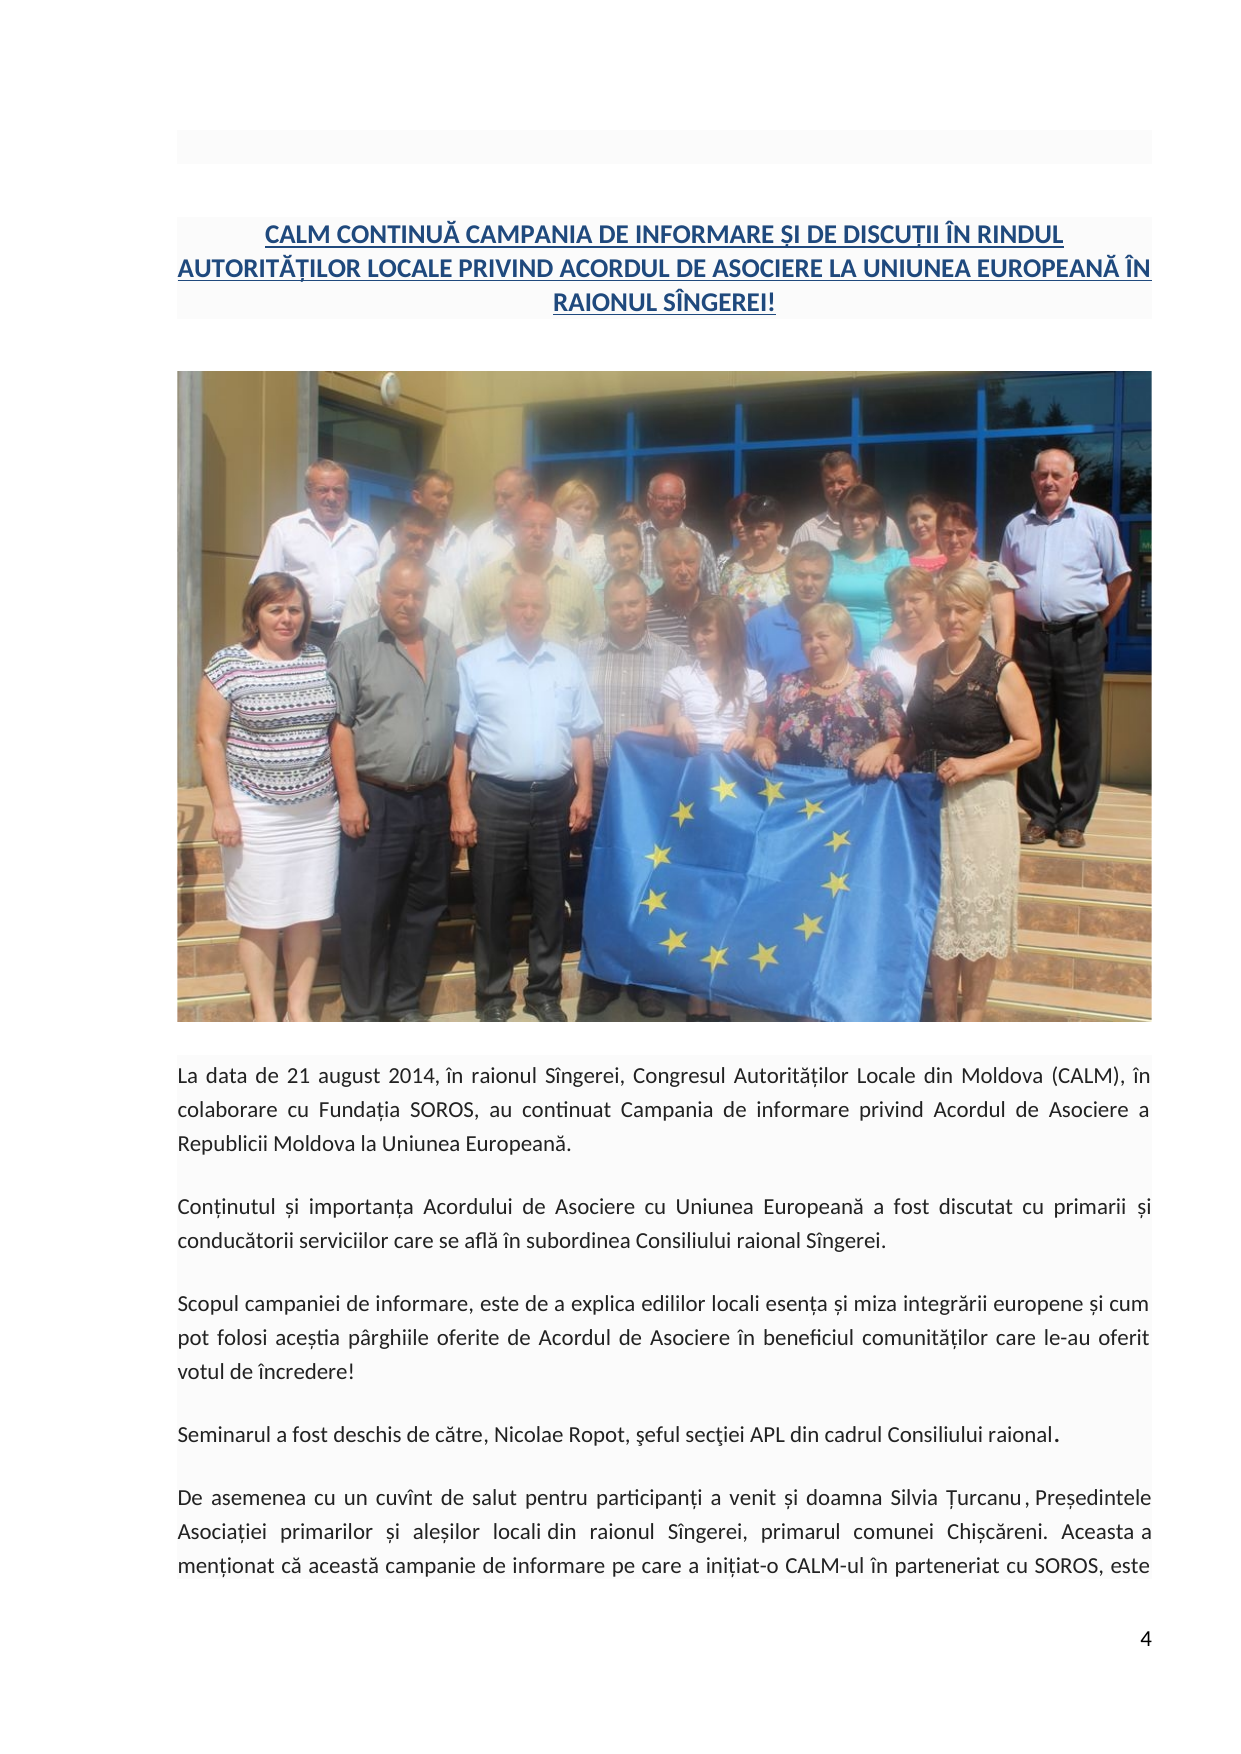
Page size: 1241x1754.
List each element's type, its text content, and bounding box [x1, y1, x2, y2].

picture [177, 371, 1152, 1022]
text Scopul campaniei de informare, este de a explica edililor locali esența și miza integrării europene și cum pot folosi aceștia pârghiile oferite de Acordul de Asociere în beneficiul comunităților care le-au oferit votul de încredere! [177, 1283, 1152, 1385]
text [177, 1477, 1152, 1579]
text Seminarul a fost deschis de către, Nicolae Ropot, şeful secţiei APL din cadrul Consiliului raional. [177, 1414, 1152, 1448]
text Conţinutul şi importanţa Acordului de Asociere cu Uniunea Europeană a fost discutat cu primarii şi conducătorii serviciilor care se află în subordinea Consiliului raional Sîngerei. [177, 1186, 1152, 1254]
subtitle CALM CONTINUĂ CAMPANIA DE INFORMARE ȘI DE DISCUȚII ÎN RINDUL AUTORITĂȚILOR LOCALE PRIVIND ACORDUL DE ASOCIERE LA UNIUNEA EUROPEANĂ ÎN RAIONUL SÎNGEREI! [177, 217, 1152, 280]
subtitle CALM CONTINUĂ CAMPANIA DE INFORMARE ȘI DE DISCUȚII ÎN RINDUL AUTORITĂȚILOR LOCALE PRIVIND ACORDUL DE ASOCIERE LA UNIUNEA EUROPEANĂ ÎN RAIONUL SÎNGEREI! [177, 281, 1152, 319]
text La data de 21 august 2014, în raionul Sîngerei, Congresul Autorităților Locale din Moldova (CALM), în colaborare cu Fundația SOROS, au continuat Campania de informare privind Acordul de Asociere a Republicii Moldova la Uniunea Europeană. [177, 1055, 1152, 1157]
